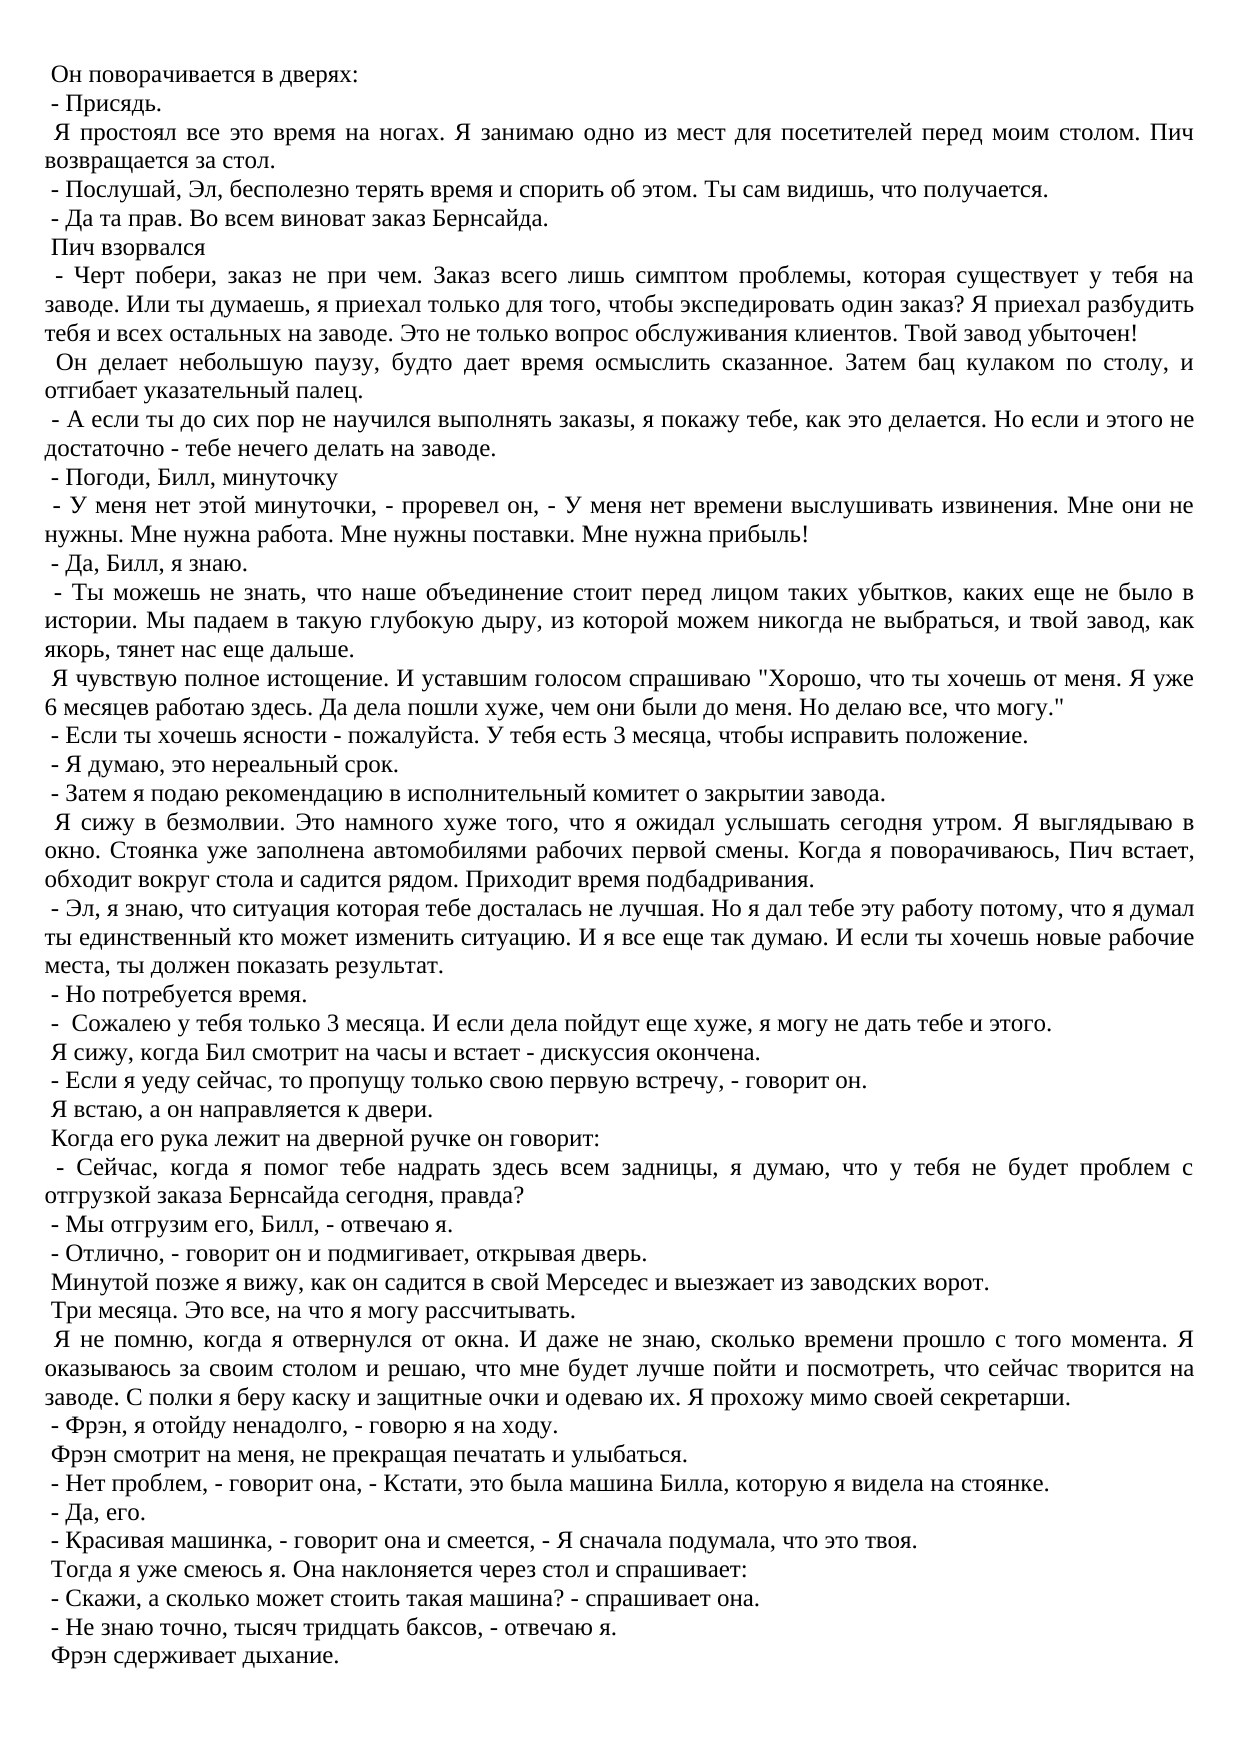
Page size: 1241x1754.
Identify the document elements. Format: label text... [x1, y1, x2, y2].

text - Присядь. [44, 88, 1196, 117]
text - Погоди, Билл, минуточку [44, 462, 1196, 490]
text - Я думаю, это нереальный срок. [44, 749, 1196, 778]
text - Отлично, - говорит он и подмигивает, открывая дверь. [44, 1238, 1196, 1267]
text - У меня нет этой минуточки, - проревел он, - У меня нет времени выслушивать извинения. Мне они не нужны. Мне нужна работа. Мне нужны поставки. Мне нужна прибыль! [44, 490, 1196, 548]
text Пич взорвался [44, 232, 1196, 260]
text - Да та прав. Во всем виноват заказ Бернсайда. [44, 203, 1196, 232]
text Тогда я уже смеюсь я. Она наклоняется через стол и спрашивает: [44, 1554, 1196, 1583]
text Я сижу в безмолвии. Это намного хуже того, что я ожидал услышать сегодня утром. Я выглядываю в окно. Стоянка уже заполнена автомобилями рабочих первой смены. Когда я поворачиваюсь, Пич встает, обходит вокруг стола и садится рядом. Приходит время подбадривания. [44, 807, 1196, 893]
text Я простоял все это время на ногах. Я занимаю одно из мест для посетителей перед моим столом. Пич возвращается за стол. [44, 117, 1196, 174]
text Фрэн сдерживает дыхание. [44, 1640, 1196, 1669]
text - А если ты до сих пор не научился выполнять заказы, я покажу тебе, как это делается. Но если и этого не достаточно - тебе нечего делать на заводе. [44, 404, 1196, 462]
text Я чувствую полное истощение. И уставшим голосом спрашиваю "Хорошо, что ты хочешь от меня. Я уже 6 месяцев работаю здесь. Да дела пошли хуже, чем они были до меня. Но делаю все, что могу." [44, 663, 1196, 720]
text - Если ты хочешь ясности - пожалуйста. У тебя есть 3 месяца, чтобы исправить положение. [44, 720, 1196, 749]
text Три месяца. Это все, на что я могу рассчитывать. [44, 1295, 1196, 1324]
text - Фрэн, я отойду ненадолго, - говорю я на ходу. [44, 1410, 1196, 1439]
text Я встаю, а он направляется к двери. [44, 1094, 1196, 1123]
text - Послушай, Эл, бесполезно терять время и спорить об этом. Ты сам видишь, что получается. [44, 174, 1196, 203]
text Я сижу, когда Бил смотрит на часы и встает - дискуссия окончена. [44, 1037, 1196, 1065]
text - Сейчас, когда я помог тебе надрать здесь всем задницы, я думаю, что у тебя не будет проблем с отгрузкой заказа Бернсайда сегодня, правда? [44, 1152, 1196, 1209]
text - Красивая машинка, - говорит она и смеется, - Я сначала подумала, что это твоя. [44, 1525, 1196, 1554]
text Фрэн смотрит на меня, не прекращая печатать и улыбаться. [44, 1439, 1196, 1468]
text - Скажи, а сколько может стоить такая машина? - спрашивает она. [44, 1583, 1196, 1612]
text - Мы отгрузим его, Билл, - отвечаю я. [44, 1209, 1196, 1238]
text - Не знаю точно, тысяч тридцать баксов, - отвечаю я. [44, 1612, 1196, 1640]
text - Если я уеду сейчас, то пропущу только свою первую встречу, - говорит он. [44, 1065, 1196, 1094]
text - Ты можешь не знать, что наше объединение стоит перед лицом таких убытков, каких еще не было в истории. Мы падаем в такую глубокую дыру, из которой можем никогда не выбраться, и твой завод, как якорь, тянет нас еще дальше. [44, 577, 1196, 663]
text - Но потребуется время. [44, 979, 1196, 1008]
text - Да, его. [44, 1497, 1196, 1525]
text Когда его рука лежит на дверной ручке он говорит: [44, 1123, 1196, 1152]
text Я не помню, когда я отвернулся от окна. И даже не знаю, сколько времени прошло с того момента. Я оказываюсь за своим столом и решаю, что мне будет лучше пойти и посмотреть, что сейчас творится на заводе. С полки я беру каску и защитные очки и одеваю их. Я прохожу мимо своей секретарши. [44, 1324, 1196, 1410]
text - Затем я подаю рекомендацию в исполнительный комитет о закрытии завода. [44, 778, 1196, 807]
text Он поворачивается в дверях: [44, 59, 1196, 88]
text - Да, Билл, я знаю. [44, 548, 1196, 577]
text - Нет проблем, - говорит она, - Кстати, это была машина Билла, которую я видела на стоянке. [44, 1468, 1196, 1497]
text - Сожалею у тебя только 3 месяца. И если дела пойдут еще хуже, я могу не дать тебе и этого. [44, 1008, 1196, 1037]
text Он делает небольшую паузу, будто дает время осмыслить сказанное. Затем бац кулаком по столу, и отгибает указательный палец. [44, 347, 1196, 404]
text Минутой позже я вижу, как он садится в свой Мерседес и выезжает из заводских ворот. [44, 1267, 1196, 1295]
text - Черт побери, заказ не при чем. Заказ всего лишь симптом проблемы, которая существует у тебя на заводе. Или ты думаешь, я приехал только для того, чтобы экспедировать один заказ? Я приехал разбудить тебя и всех остальных на заводе. Это не только вопрос обслуживания клиентов. Твой завод убыточен! [44, 260, 1196, 347]
text - Эл, я знаю, что ситуация которая тебе досталась не лучшая. Но я дал тебе эту работу потому, что я думал ты единственный кто может изменить ситуацию. И я все еще так думаю. И если ты хочешь новые рабочие места, ты должен показать результат. [44, 893, 1196, 979]
